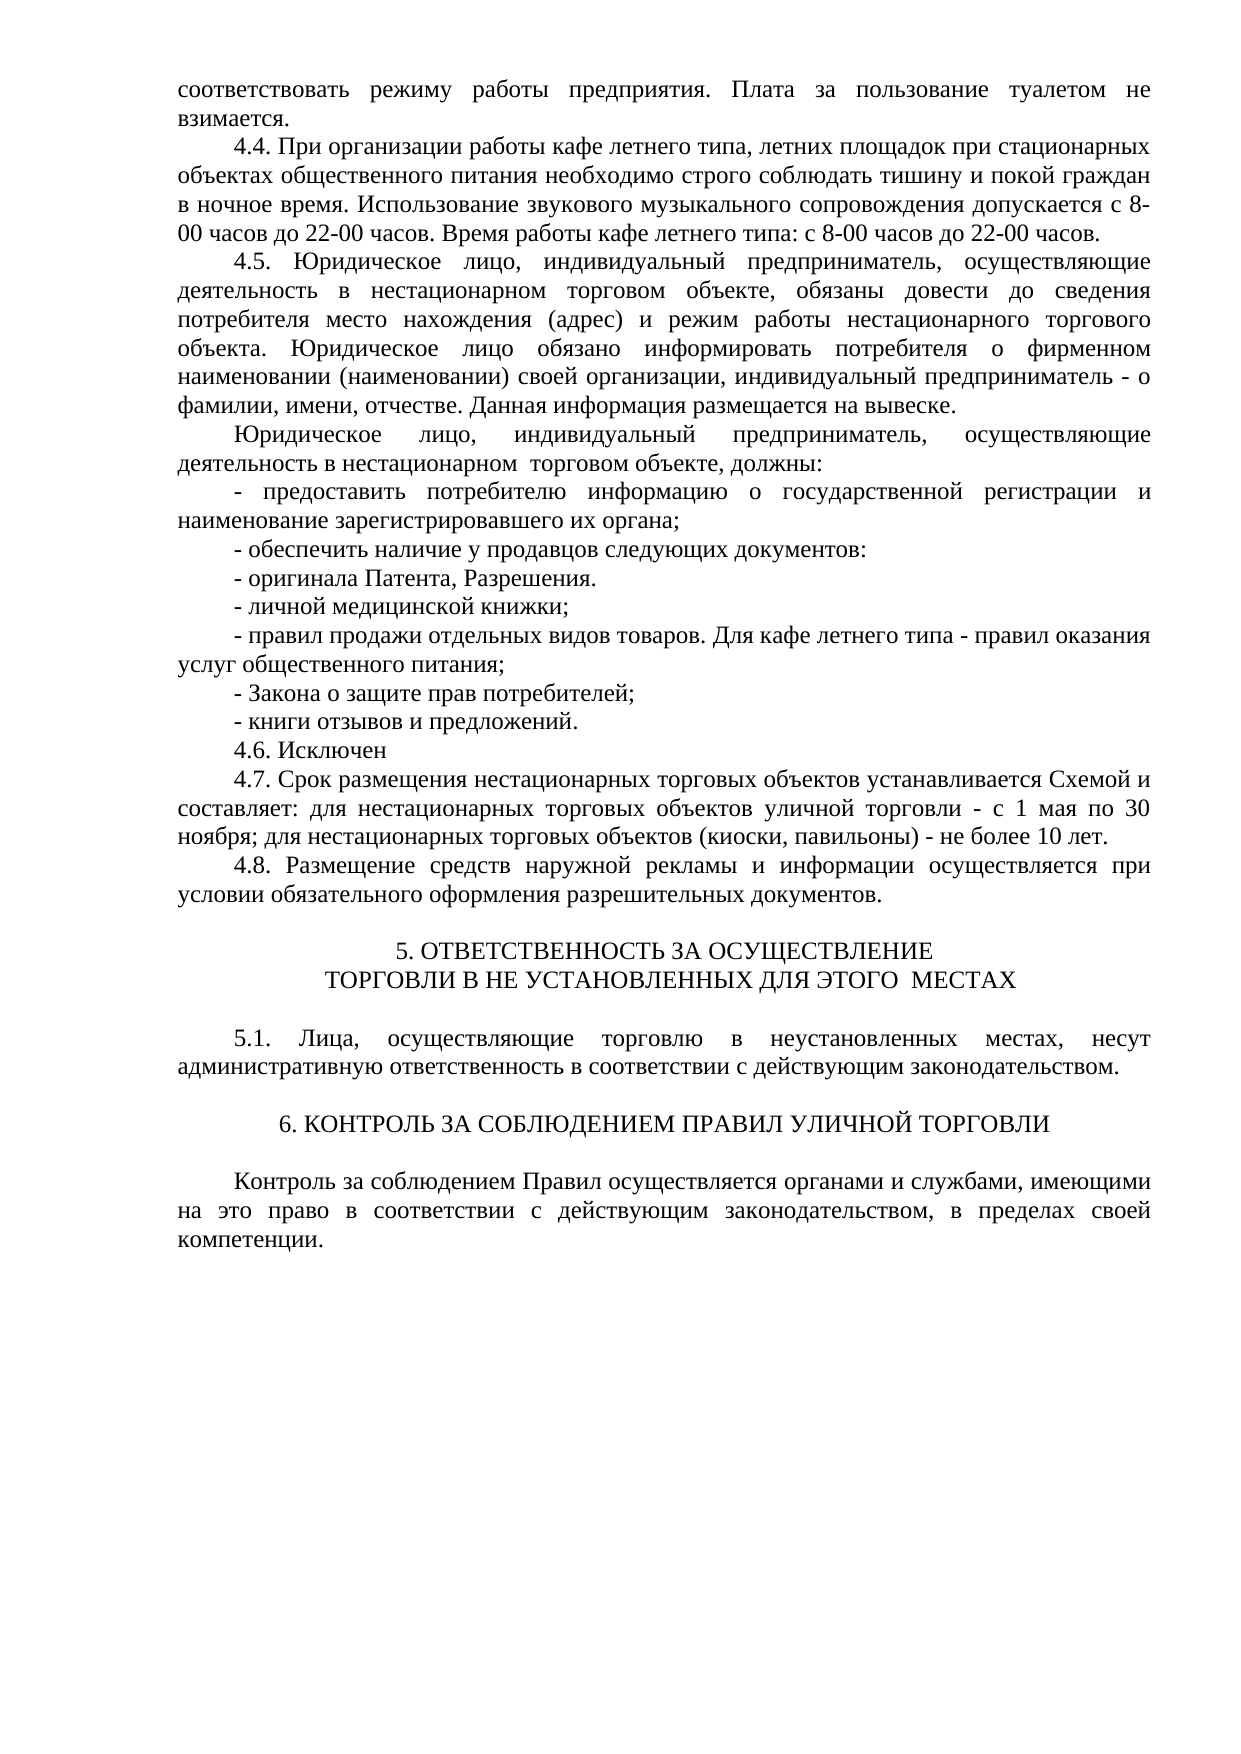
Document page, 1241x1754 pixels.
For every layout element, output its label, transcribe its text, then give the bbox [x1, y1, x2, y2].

text 4.6. Исключен [177, 735, 1152, 764]
text Контроль за соблюдением Правил осуществляется органами и службами, имеющими на это право в соответствии с действующим законодательством, в пределах своей компетенции. [177, 1166, 1152, 1253]
text 4.8. Размещение средств наружной рекламы и информации осуществляется при условии обязательного оформления разрешительных документов. [177, 850, 1152, 908]
text ТОРГОВЛИ В НЕ УСТАНОВЛЕННЫХ ДЛЯ ЭТОГО МЕСТАХ [177, 965, 1152, 994]
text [177, 74, 1152, 131]
text 4.5. Юридическое лицо, индивидуальный предприниматель, осуществляющие деятельность в нестационарном торговом объекте, обязаны довести до сведения потребителя место нахождения (адрес) и режим работы нестационарного торгового объекта. Юридическое лицо обязано информировать потребителя о фирменном наименовании (наименовании) своей организации, индивидуальный предприниматель - о фамилии, имени, отчестве. Данная информация размещается на вывеске. [177, 246, 1152, 419]
text 6. КОНТРОЛЬ ЗА СОБЛЮДЕНИЕМ ПРАВИЛ УЛИЧНОЙ ТОРГОВЛИ [177, 1109, 1152, 1138]
text 5.1. Лица, осуществляющие торговлю в неустановленных местах, несут административную ответственность в соответствии с действующим законодательством. [177, 1023, 1152, 1080]
text - Закона о защите прав потребителей; [177, 678, 1152, 706]
text - личной медицинской книжки; [177, 591, 1152, 620]
text Юридическое лицо, индивидуальный предприниматель, осуществляющие деятельность в нестационарном торговом объекте, должны: [177, 419, 1152, 476]
text 5. ОТВЕТСТВЕННОСТЬ ЗА ОСУЩЕСТВЛЕНИЕ [177, 936, 1152, 965]
text - оригинала Патента, Разрешения. [177, 563, 1152, 591]
text - правил продажи отдельных видов товаров. Для кафе летнего типа - правил оказания услуг общественного питания; [177, 620, 1152, 678]
text - предоставить потребителю информацию о государственной регистрации и наименование зарегистрировавшего их органа; [177, 476, 1152, 534]
text 4.4. При организации работы кафе летнего типа, летних площадок при стационарных объектах общественного питания необходимо строго соблюдать тишину и покой граждан в ночное время. Использование звукового музыкального сопровождения допускается с 8-00 часов до 22-00 часов. Время работы кафе летнего типа: с 8-00 часов до 22-00 часов. [177, 131, 1152, 246]
text - книги отзывов и предложений. [177, 706, 1152, 735]
text 4.7. Срок размещения нестационарных торговых объектов устанавливается Схемой и составляет: для нестационарных торговых объектов уличной торговли - с 1 мая по 30 ноября; для нестационарных торговых объектов (киоски, павильоны) - не более 10 лет. [177, 764, 1152, 850]
text - обеспечить наличие у продавцов следующих документов: [177, 534, 1152, 563]
